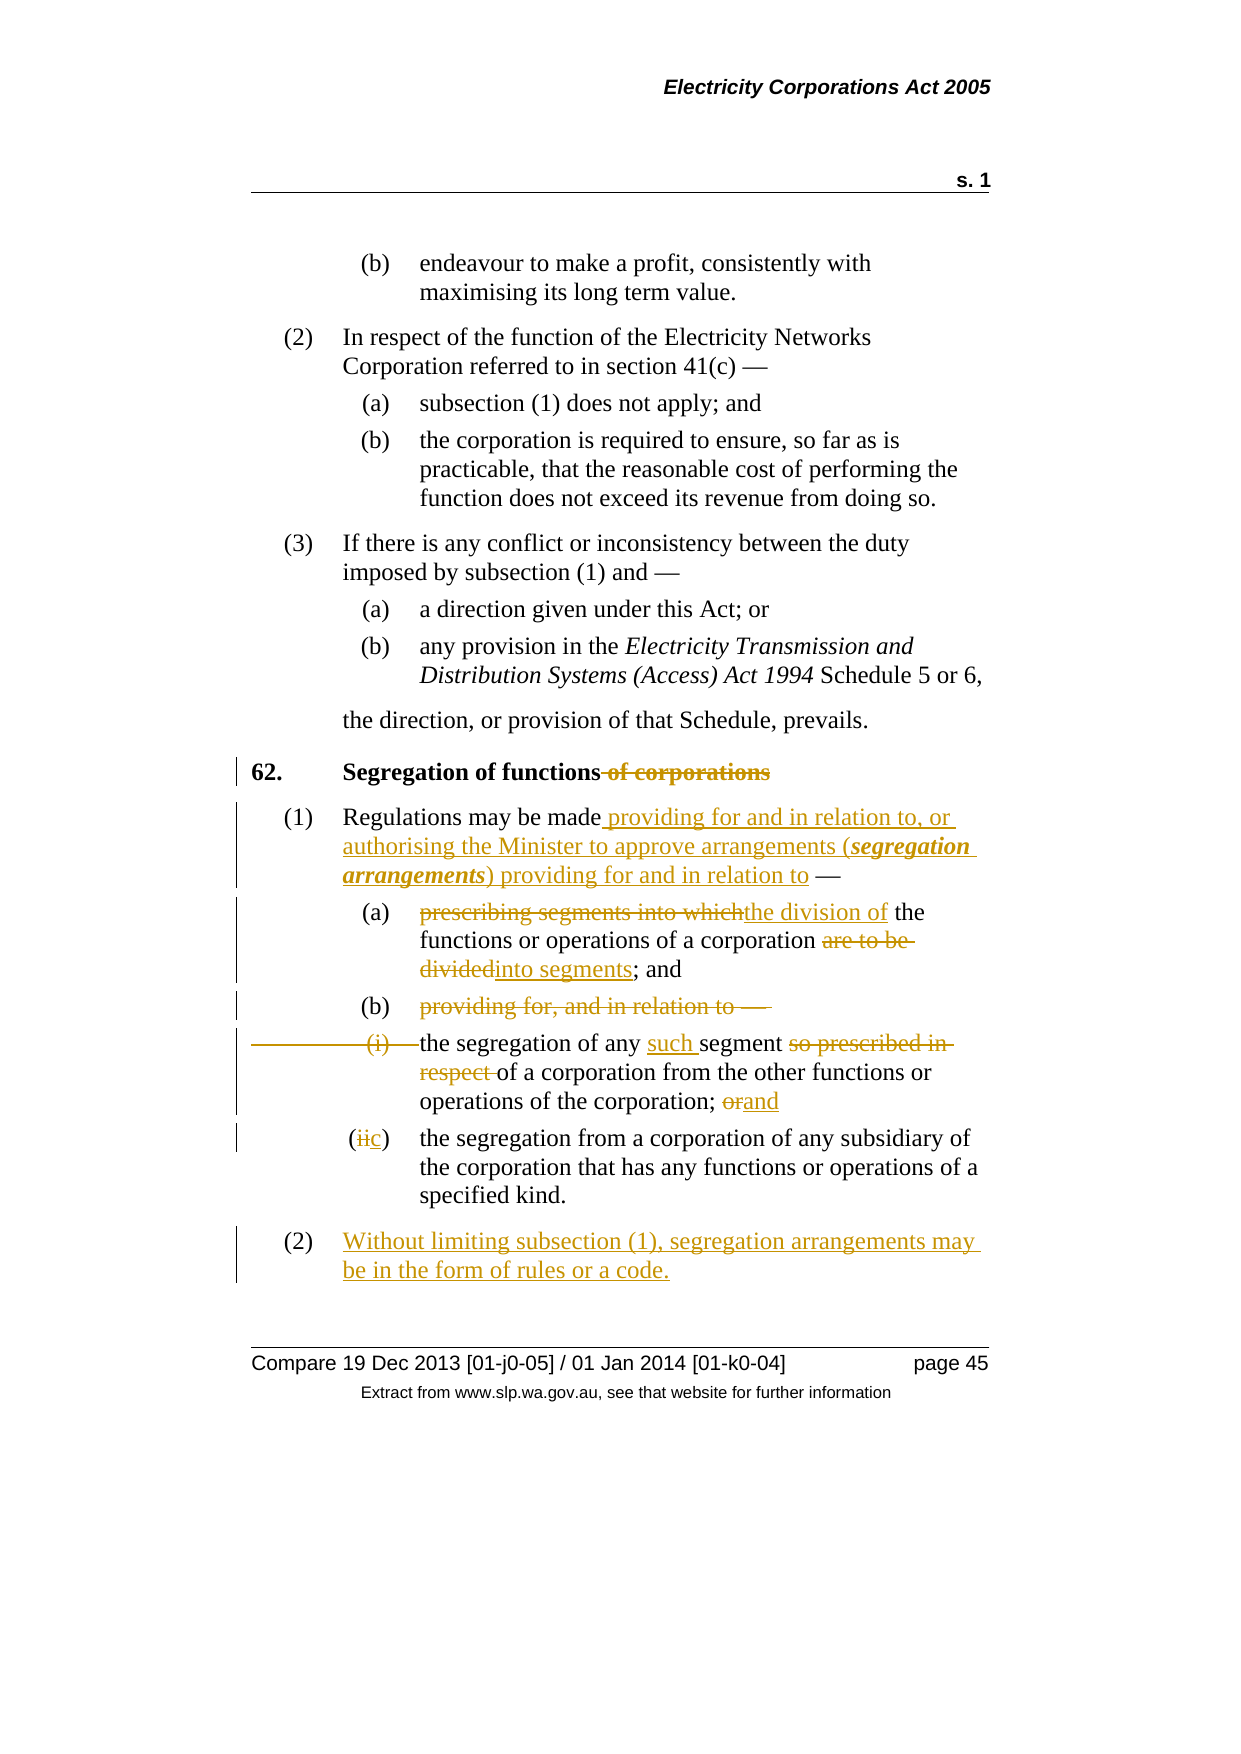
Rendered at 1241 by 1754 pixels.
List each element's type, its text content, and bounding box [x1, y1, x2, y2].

text (b) any provision in the Electricity Transmission and Distribution Systems (Access) Act 1994 Schedule 5 or 6, [251, 631, 989, 688]
text (b) endeavour to make a profit, consistently with maximising its long term value. [251, 248, 989, 306]
text (3) If there is any conflict or inconsistency between the duty imposed by subsection (1) and — [251, 528, 989, 586]
text the segregation of any segment of a corporation from the other functions or operations of the corporation; [251, 1028, 989, 1115]
text (b) [251, 991, 989, 1020]
text (2) In respect of the function of the Electricity Networks Corporation referred to in section 41(c) — [251, 322, 989, 380]
text (a) the functions or operations of a corporation ; and [251, 897, 989, 983]
text (a) subsection (1) does not apply; and [251, 388, 989, 417]
text () the segregation from a corporation of any subsidiary of the corporation that has any functions or operations of a specified kind. [251, 1123, 989, 1209]
subtitle 62. Segregation of functions [251, 757, 989, 786]
text (2) [251, 1226, 989, 1283]
text (b) the corporation is required to ensure, so far as is practicable, that the reasonable cost of performing the function does not exceed its revenue from doing so. [251, 425, 989, 511]
text (1) Regulations may be made — [251, 802, 989, 888]
text the direction, or provision of that Schedule, prevails. [251, 705, 989, 734]
text (a) a direction given under this Act; or [251, 594, 989, 623]
